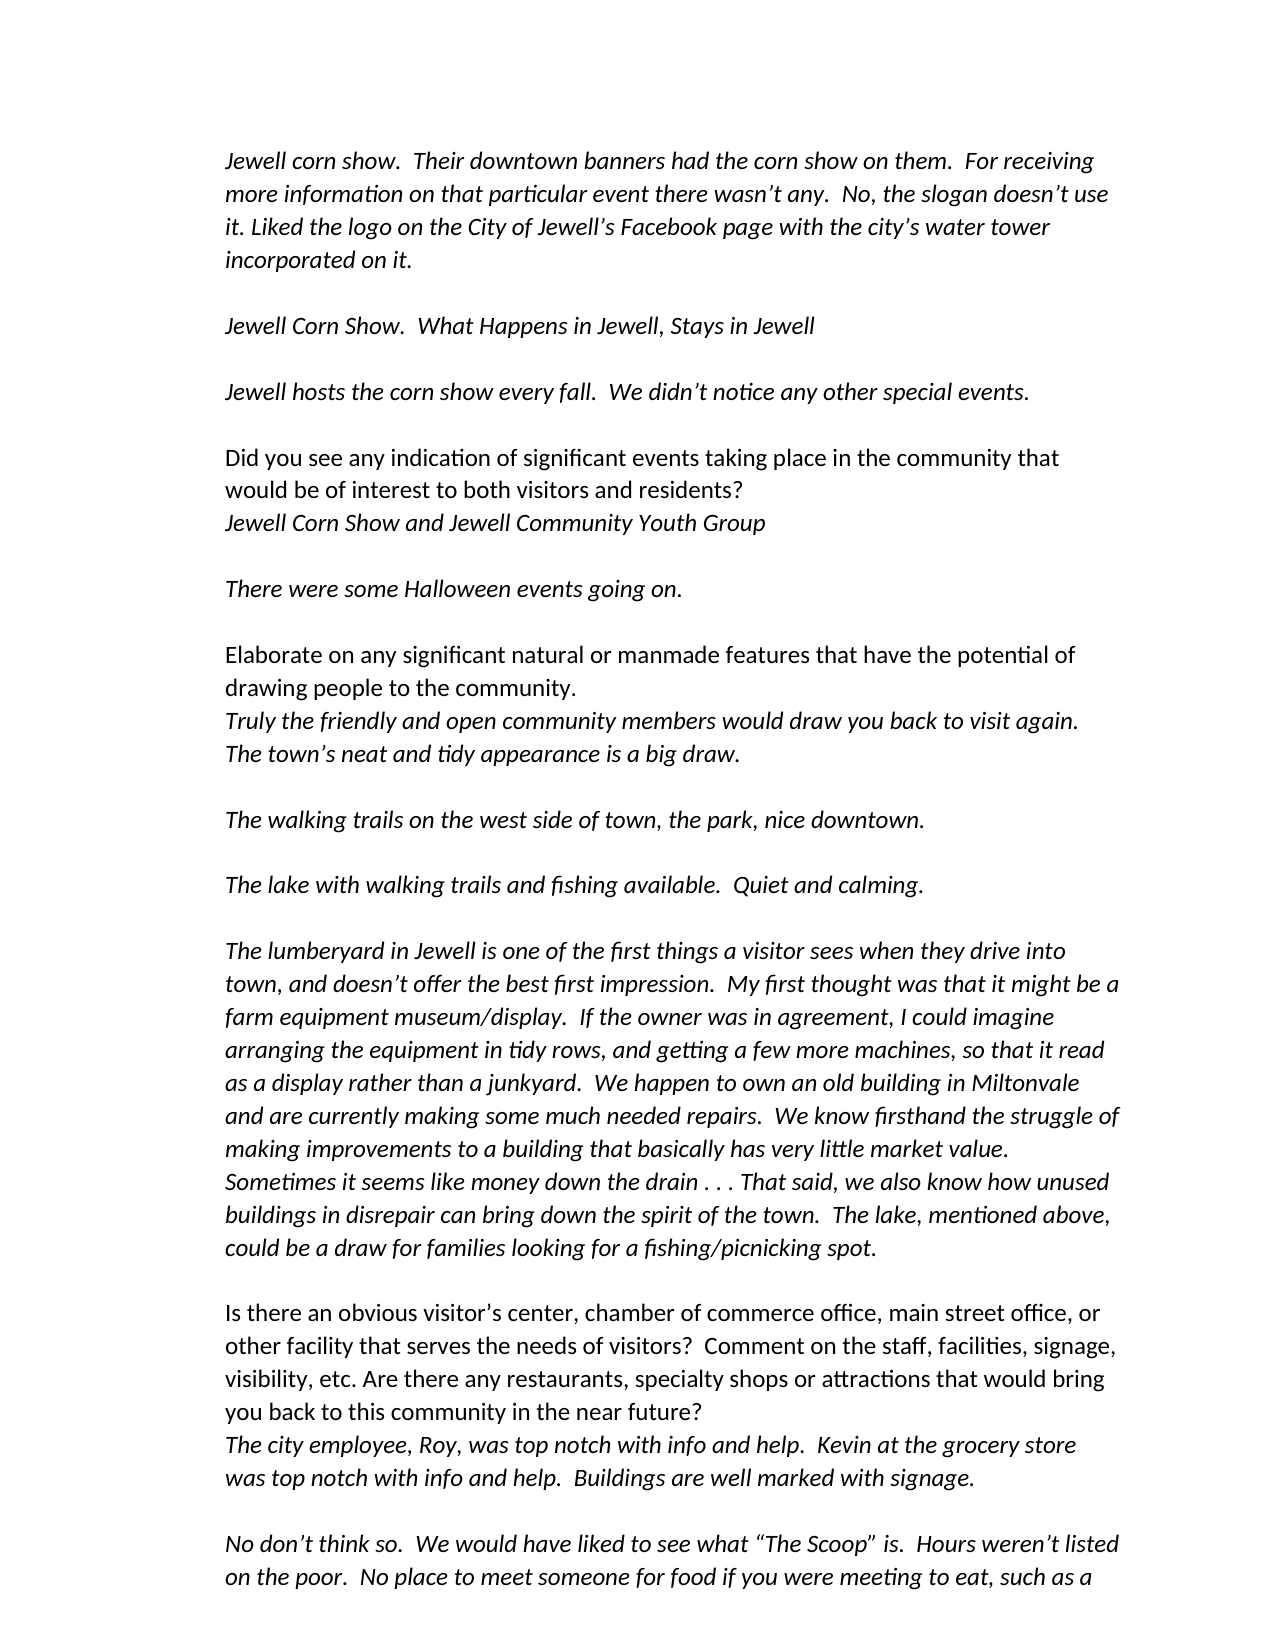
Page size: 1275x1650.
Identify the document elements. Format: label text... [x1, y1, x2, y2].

list Did you see any indication of significant events taking place in the community that would be of interest to both visitors and residents? [225, 442, 1125, 505]
list The city employee, Roy, was top notch with info and help. Kevin at the grocery store was top notch with info and help. Buildings are well marked with signage. [225, 1429, 1125, 1493]
list Jewell corn show. Their downtown banners had the corn show on them. For receiving more information on that particular event there wasn’t any. No, the slogan doesn’t use it. Liked the logo on the City of Jewell’s Facebook page with the city’s water tower incorporated on it. [225, 145, 1125, 275]
text The lake with walking trails and fishing available. Quiet and calming. [150, 869, 1125, 900]
text The lumberyard in Jewell is one of the first things a visitor sees when they drive into town, and doesn’t offer the best first impression. My first thought was that it might be a farm equipment museum/display. If the owner was in agreement, I could imagine arranging the equipment in tidy rows, and getting a few more machines, so that it read as a display rather than a junkyard. We happen to own an old building in Miltonvale and are currently making some much needed repairs. We know firsthand the struggle of making improvements to a building that basically has very little market value. Sometimes it seems like money down the drain . . . That said, we also know how unused buildings in disrepair can bring down the spirit of the town. The lake, mentioned above, could be a draw for families looking for a fishing/picnicking spot. [225, 935, 1125, 1262]
list There were some Halloween events going on. [225, 573, 1125, 604]
text The walking trails on the west side of town, the park, nice downtown. [150, 804, 1125, 834]
list Jewell hosts the corn show every fall. We didn’t notice any other special events. [225, 376, 1125, 406]
text Truly the friendly and open community members would draw you back to visit again. The town’s neat and tidy appearance is a big draw. [225, 705, 1125, 768]
list Jewell Corn Show and Jewell Community Youth Group [225, 507, 1125, 538]
list Is there an obvious visitor’s center, chamber of commerce office, main street office, or other facility that serves the needs of visitors? Comment on the staff, facilities, signage, visibility, etc. Are there any restaurants, specialty shops or attractions that would bring you back to this community in the near future? [225, 1297, 1125, 1427]
list Jewell Corn Show. What Happens in Jewell, Stays in Jewell [225, 310, 1125, 341]
list Elaborate on any significant natural or manmade features that have the potential of drawing people to the community. [225, 639, 1125, 703]
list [225, 1528, 1125, 1591]
